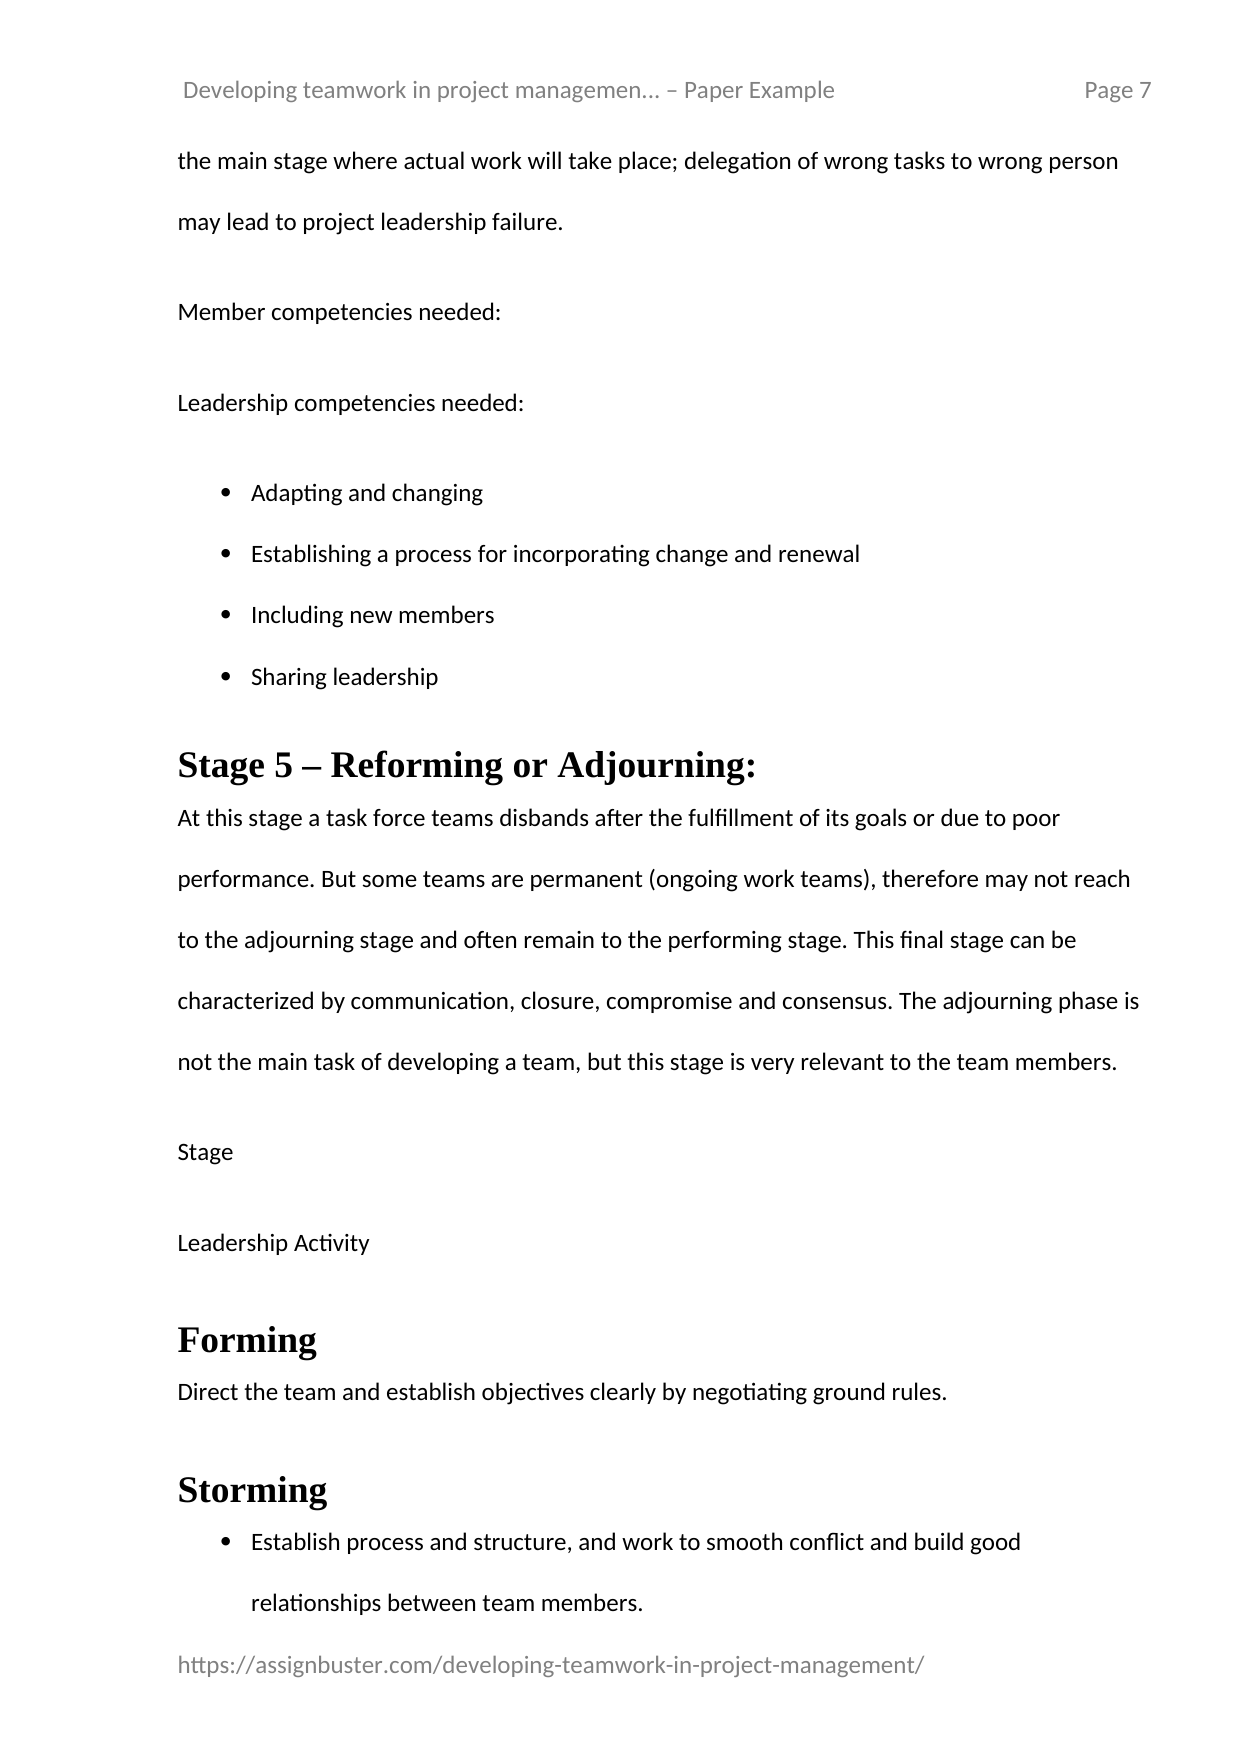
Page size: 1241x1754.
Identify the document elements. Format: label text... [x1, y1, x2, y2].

list Establishing a process for incorporating change and renewal [221, 539, 1152, 569]
subtitle Forming [177, 1317, 1152, 1361]
text Direct the team and establish objectives clearly by negotiating ground rules. [177, 1376, 1152, 1407]
list Including new members [221, 600, 1152, 630]
list Sharing leadership [221, 661, 1152, 691]
text Member competencies needed: [177, 297, 1152, 327]
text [177, 145, 1152, 237]
text Leadership Activity [177, 1227, 1152, 1257]
text At this stage a task force teams disbands after the fulfillment of its goals or due to poor performance. But some teams are permanent (ongoing work teams), therefore may not reach to the adjourning stage and often remain to the performing stage. This final stage can be characterized by communication, closure, compromise and consensus. The adjourning phase is not the main task of developing a team, but this stage is very relevant to the team members. [177, 802, 1152, 1076]
subtitle Stage 5 – Reforming or Adjourning: [177, 743, 1152, 786]
text Stage [177, 1136, 1152, 1167]
list Adapting and changing [221, 478, 1152, 508]
list Establish process and structure, and work to smooth conflict and build good relationships between team members. [221, 1526, 1152, 1618]
text Leadership competencies needed: [177, 387, 1152, 418]
subtitle Storming [177, 1467, 1152, 1510]
